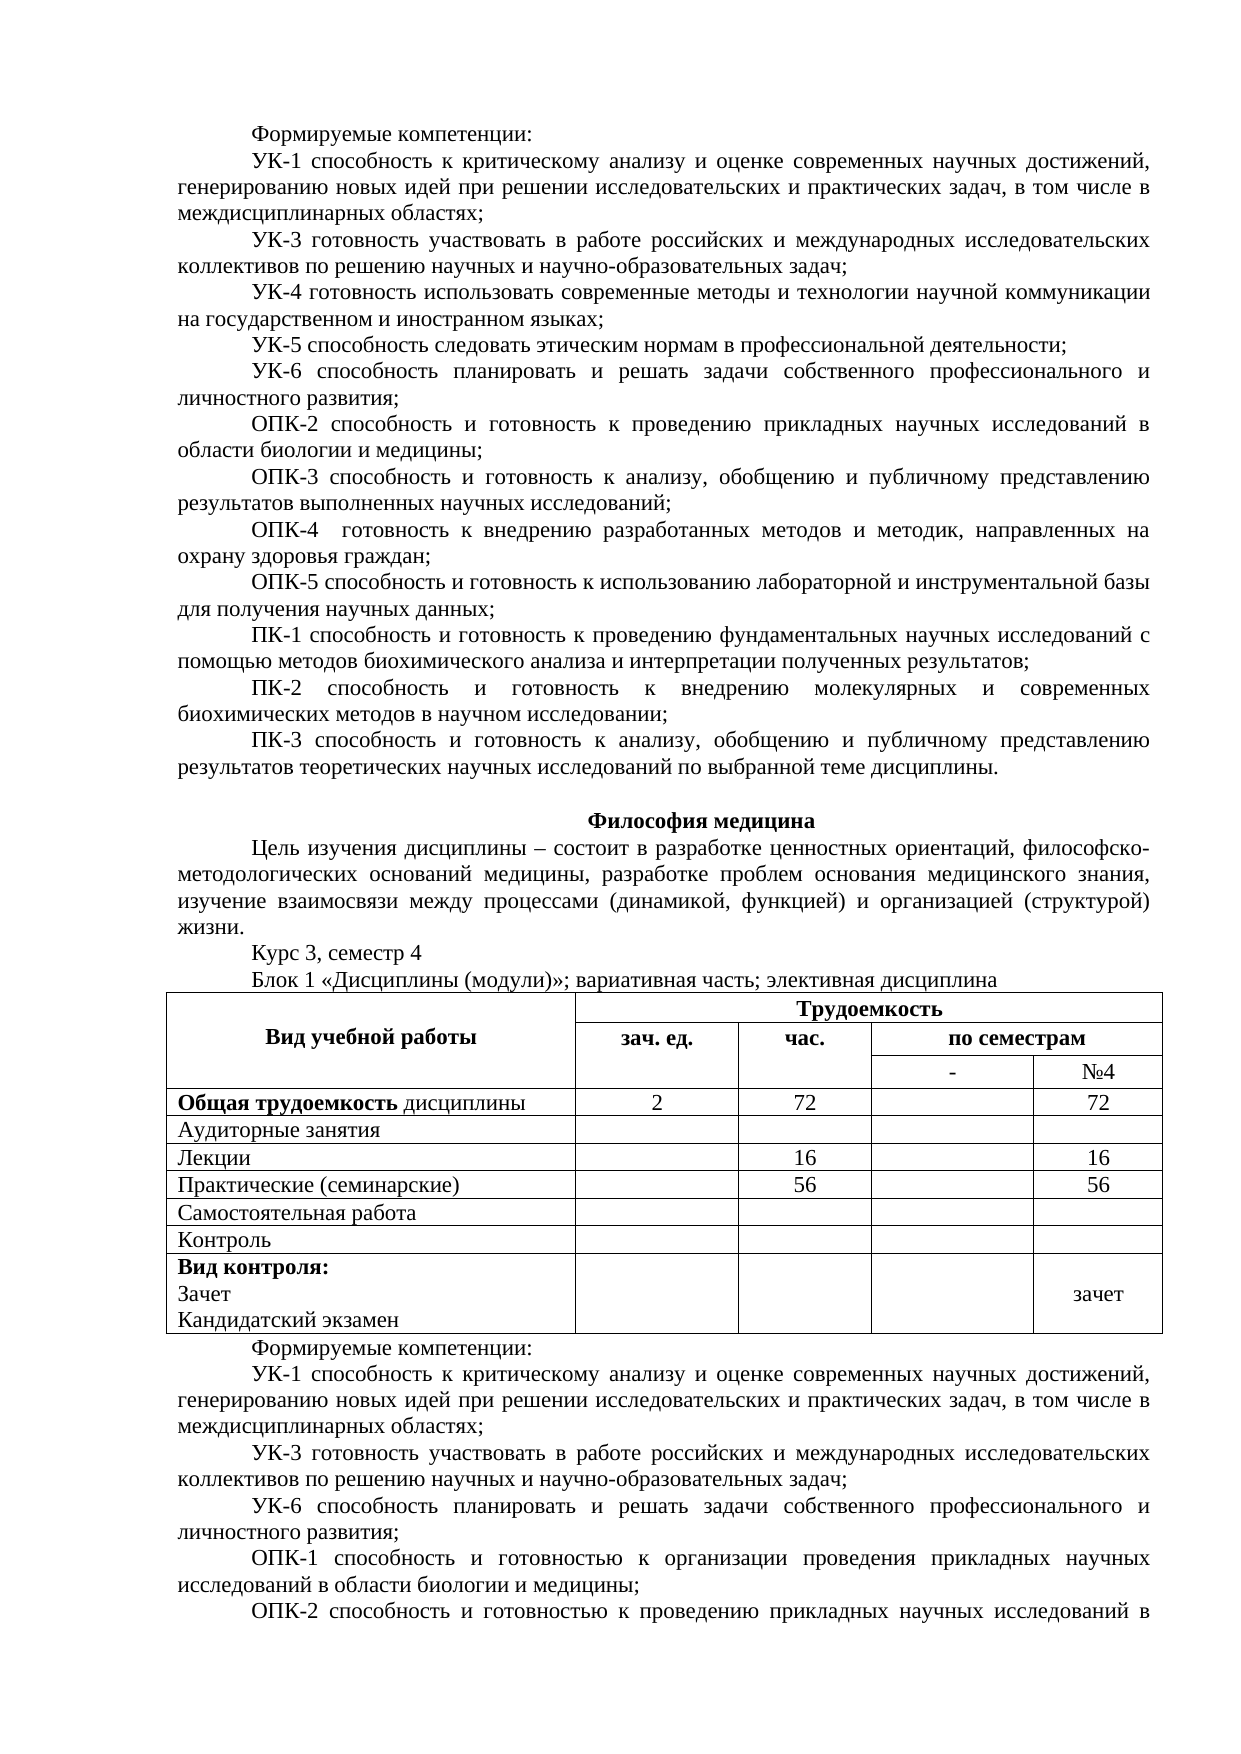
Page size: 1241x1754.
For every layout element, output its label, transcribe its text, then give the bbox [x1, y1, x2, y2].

text УК-5 способность следовать этическим нормам в профессиональной деятельности; [177, 331, 1152, 357]
table_cell 2 [576, 1089, 738, 1115]
text Формируемые компетенции: [177, 118, 1152, 147]
table_cell Вид контроля: Зачет Кандидатский экзамен [167, 1254, 575, 1332]
table_cell Контроль [167, 1226, 575, 1252]
table_cell 72 [739, 1089, 871, 1115]
text Формируемые компетенции: [177, 1334, 1152, 1360]
table_cell Общая трудоемкость дисциплины [167, 1089, 575, 1115]
table_cell [872, 1199, 1033, 1225]
table_cell [576, 1254, 738, 1332]
text УК-6 способность планировать и решать задачи собственного профессионального и личностного развития; [177, 357, 1152, 410]
table_cell [739, 1226, 871, 1252]
table_cell по семестрам [872, 1023, 1162, 1055]
table_cell 72 [1034, 1089, 1162, 1115]
text Цель изучения дисциплины – состоит в разработке ценностных ориентаций, философско-методологических оснований медицины, разработке проблем основания медицинского знания, изучение взаимосвязи между процессами (динамикой, функцией) и организацией (структурой) жизни. [177, 834, 1152, 939]
text УК-1 способность к критическому анализу и оценке современных научных достижений, генерированию новых идей при решении исследовательских и практических задач, в том числе в междисциплинарных областях; [177, 1360, 1152, 1439]
text ПК-3 способность и готовность к анализу, обобщению и публичному представлению результатов теоретических научных исследований по выбранной теме дисциплины. [177, 726, 1152, 779]
text УК-6 способность планировать и решать задачи собственного профессионального и личностного развития; [177, 1492, 1152, 1544]
text ПК-1 способность и готовность к проведению фундаментальных научных исследований с помощью методов биохимического анализа и интерпретации полученных результатов; [177, 621, 1152, 674]
table_cell №4 [1034, 1056, 1162, 1088]
table_cell [1034, 1116, 1162, 1143]
table_cell [872, 1171, 1033, 1198]
text ПК-2 способность и готовность к внедрению молекулярных и современных биохимических методов в научном исследовании; [177, 674, 1152, 726]
text УК-4 готовность использовать современные методы и технологии научной коммуникации на государственном и иностранном языках; [177, 278, 1152, 331]
table_cell Аудиторные занятия [167, 1116, 575, 1143]
table_cell 56 [1034, 1171, 1162, 1198]
table_cell 16 [739, 1144, 871, 1170]
table_cell [576, 1199, 738, 1225]
table_cell [1034, 1199, 1162, 1225]
table_cell Практические (семинарские) [167, 1171, 575, 1198]
table_cell [739, 1199, 871, 1225]
text ОПК-4 готовность к внедрению разработанных методов и методик, направленных на охрану здоровья граждан; [177, 516, 1152, 568]
text Курс 3, семестр 4 [177, 939, 1152, 966]
table_cell час. [739, 1023, 871, 1088]
table_cell 16 [1034, 1144, 1162, 1170]
table_cell [739, 1254, 871, 1332]
table_cell Самостоятельная работа [167, 1199, 575, 1225]
table_cell [872, 1144, 1033, 1170]
table_cell [1034, 1226, 1162, 1252]
table_cell зачет [1034, 1254, 1162, 1332]
table_cell [576, 1144, 738, 1170]
table_cell Лекции [167, 1144, 575, 1170]
table_cell [872, 1226, 1033, 1252]
table_cell [872, 1089, 1033, 1115]
text Блок 1 «Дисциплины (модули)»; вариативная часть; элективная дисциплина [177, 966, 1152, 992]
table_cell 56 [739, 1171, 871, 1198]
text ОПК-1 способность и готовностью к организации проведения прикладных научных исследований в области биологии и медицины; [177, 1544, 1152, 1597]
text УК-3 готовность участвовать в работе российских и международных исследовательских коллективов по решению научных и научно-образовательных задач; [177, 226, 1152, 278]
table_header Трудоемкость [576, 993, 1162, 1022]
table_cell [872, 1254, 1033, 1332]
table_cell [872, 1116, 1033, 1143]
text ОПК-2 способность и готовность к проведению прикладных научных исследований в области биологии и медицины; [177, 410, 1152, 463]
table_cell [739, 1116, 871, 1143]
table_cell [576, 1171, 738, 1198]
text УК-1 способность к критическому анализу и оценке современных научных достижений, генерированию новых идей при решении исследовательских и практических задач, в том числе в междисциплинарных областях; [177, 147, 1152, 226]
table_cell [576, 1226, 738, 1252]
table_header Вид учебной работы [167, 993, 575, 1088]
table_cell зач. ед. [576, 1023, 738, 1088]
table_cell [576, 1116, 738, 1143]
text ОПК-3 способность и готовность к анализу, обобщению и публичному представлению результатов выполненных научных исследований; [177, 463, 1152, 516]
text ОПК-5 способность и готовность к использованию лабораторной и инструментальной базы для получения научных данных; [177, 568, 1152, 621]
text Философия медицина [177, 806, 1152, 834]
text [177, 1597, 1152, 1623]
table_cell - [872, 1056, 1033, 1088]
text УК-3 готовность участвовать в работе российских и международных исследовательских коллективов по решению научных и научно-образовательных задач; [177, 1439, 1152, 1492]
